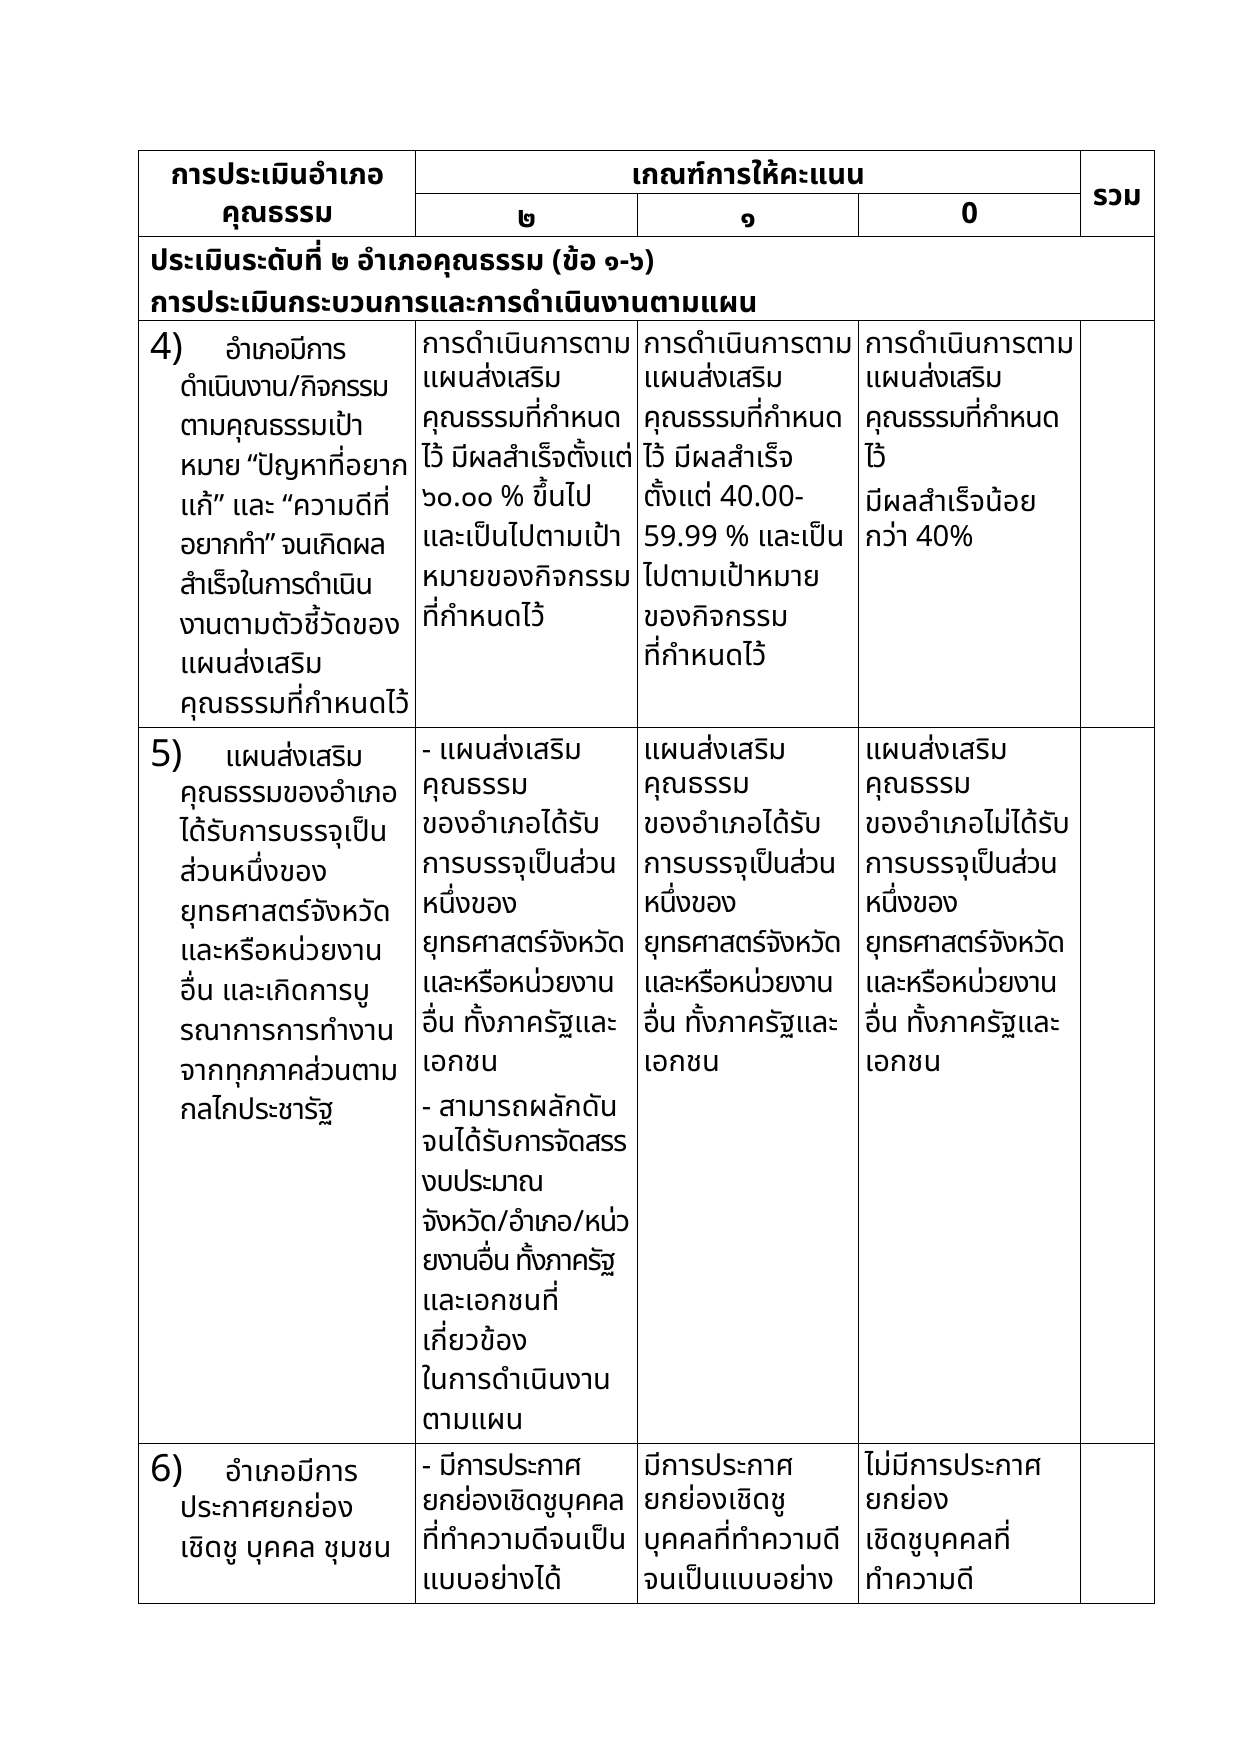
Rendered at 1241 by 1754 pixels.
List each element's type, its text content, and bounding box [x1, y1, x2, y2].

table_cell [139, 1444, 415, 1602]
table_cell อำเภอมีการดำเนินงาน/กิจกรรมตามคุณธรรมเป้าหมาย “ปัญหาที่อยากแก้” และ “ความดีที่อยากทำ” จนเกิดผลสำเร็จในการดำเนินงานตามตัวชี้วัดของแผนส่งเสริมคุณธรรมที่กำหนดไว้ [139, 321, 415, 727]
table_cell การดำเนินการตามแผนส่งเสริมคุณธรรมที่กำหนดไว้ มีผลสำเร็จตั้งแต่ 40.00-59.99 % และเป็นไปตามเป้าหมายของกิจกรรม ที่กำหนดไว้ [638, 321, 858, 727]
table_cell แผนส่งเสริมคุณธรรม ของอำเภอไม่ได้รับการบรรจุเป็นส่วนหนึ่งของยุทธศาสตร์จังหวัด และหรือหน่วยงานอื่น ทั้งภาครัฐและเอกชน [859, 728, 1080, 1442]
table_cell แผนส่งเสริมคุณธรรมของอำเภอได้รับการบรรจุเป็นส่วนหนึ่งของยุทธศาสตร์จังหวัด และหรือหน่วยงานอื่น และเกิดการบูรณาการการทำงานจากทุกภาคส่วนตามกลไกประชารัฐ [139, 728, 415, 1442]
table_cell 0 [859, 194, 1080, 236]
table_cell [416, 1444, 637, 1602]
table_cell การดำเนินการตามแผนส่งเสริมคุณธรรมที่กำหนดไว้ มีผลสำเร็จตั้งแต่ ๖๐.๐๐ % ขึ้นไป และเป็นไปตามเป้าหมายของกิจกรรม ที่กำหนดไว้ [416, 321, 637, 727]
table_cell การดำเนินการตามแผนส่งเสริมคุณธรรมที่กำหนดไว้ มีผลสำเร็จน้อยกว่า 40% [859, 321, 1080, 727]
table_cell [638, 1444, 858, 1602]
table_cell ๑ [638, 194, 858, 236]
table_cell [859, 1444, 1080, 1602]
table_header เกณฑ์การให้คะแนน [416, 151, 1080, 193]
table_cell [1081, 321, 1154, 727]
table_cell ประเมินระดับที่ ๒ อำเภอคุณธรรม (ข้อ ๑-๖) การประเมินกระบวนการและการดำเนินงานตามแผน [139, 237, 1154, 320]
table_header การประเมินอำเภอคุณธรรม [139, 151, 415, 236]
table_cell [1081, 728, 1154, 1442]
table_cell แผนส่งเสริมคุณธรรม ของอำเภอได้รับการบรรจุเป็นส่วนหนึ่งของยุทธศาสตร์จังหวัด และหรือหน่วยงานอื่น ทั้งภาครัฐและเอกชน [638, 728, 858, 1442]
table_cell ๒ [416, 194, 637, 236]
table_header รวม [1081, 151, 1154, 236]
table_cell [1081, 1444, 1154, 1602]
table_cell - แผนส่งเสริมคุณธรรม ของอำเภอได้รับการบรรจุเป็นส่วนหนึ่งของยุทธศาสตร์จังหวัด และหรือหน่วยงานอื่น ทั้งภาครัฐและเอกชน - สามารถผลักดันจนได้รับการจัดสรรงบประมาณจังหวัด/อำเภอ/หน่วยงานอื่น ทั้งภาครัฐและเอกชนที่เกี่ยวข้อง ในการดำเนินงานตามแผน [416, 728, 637, 1442]
